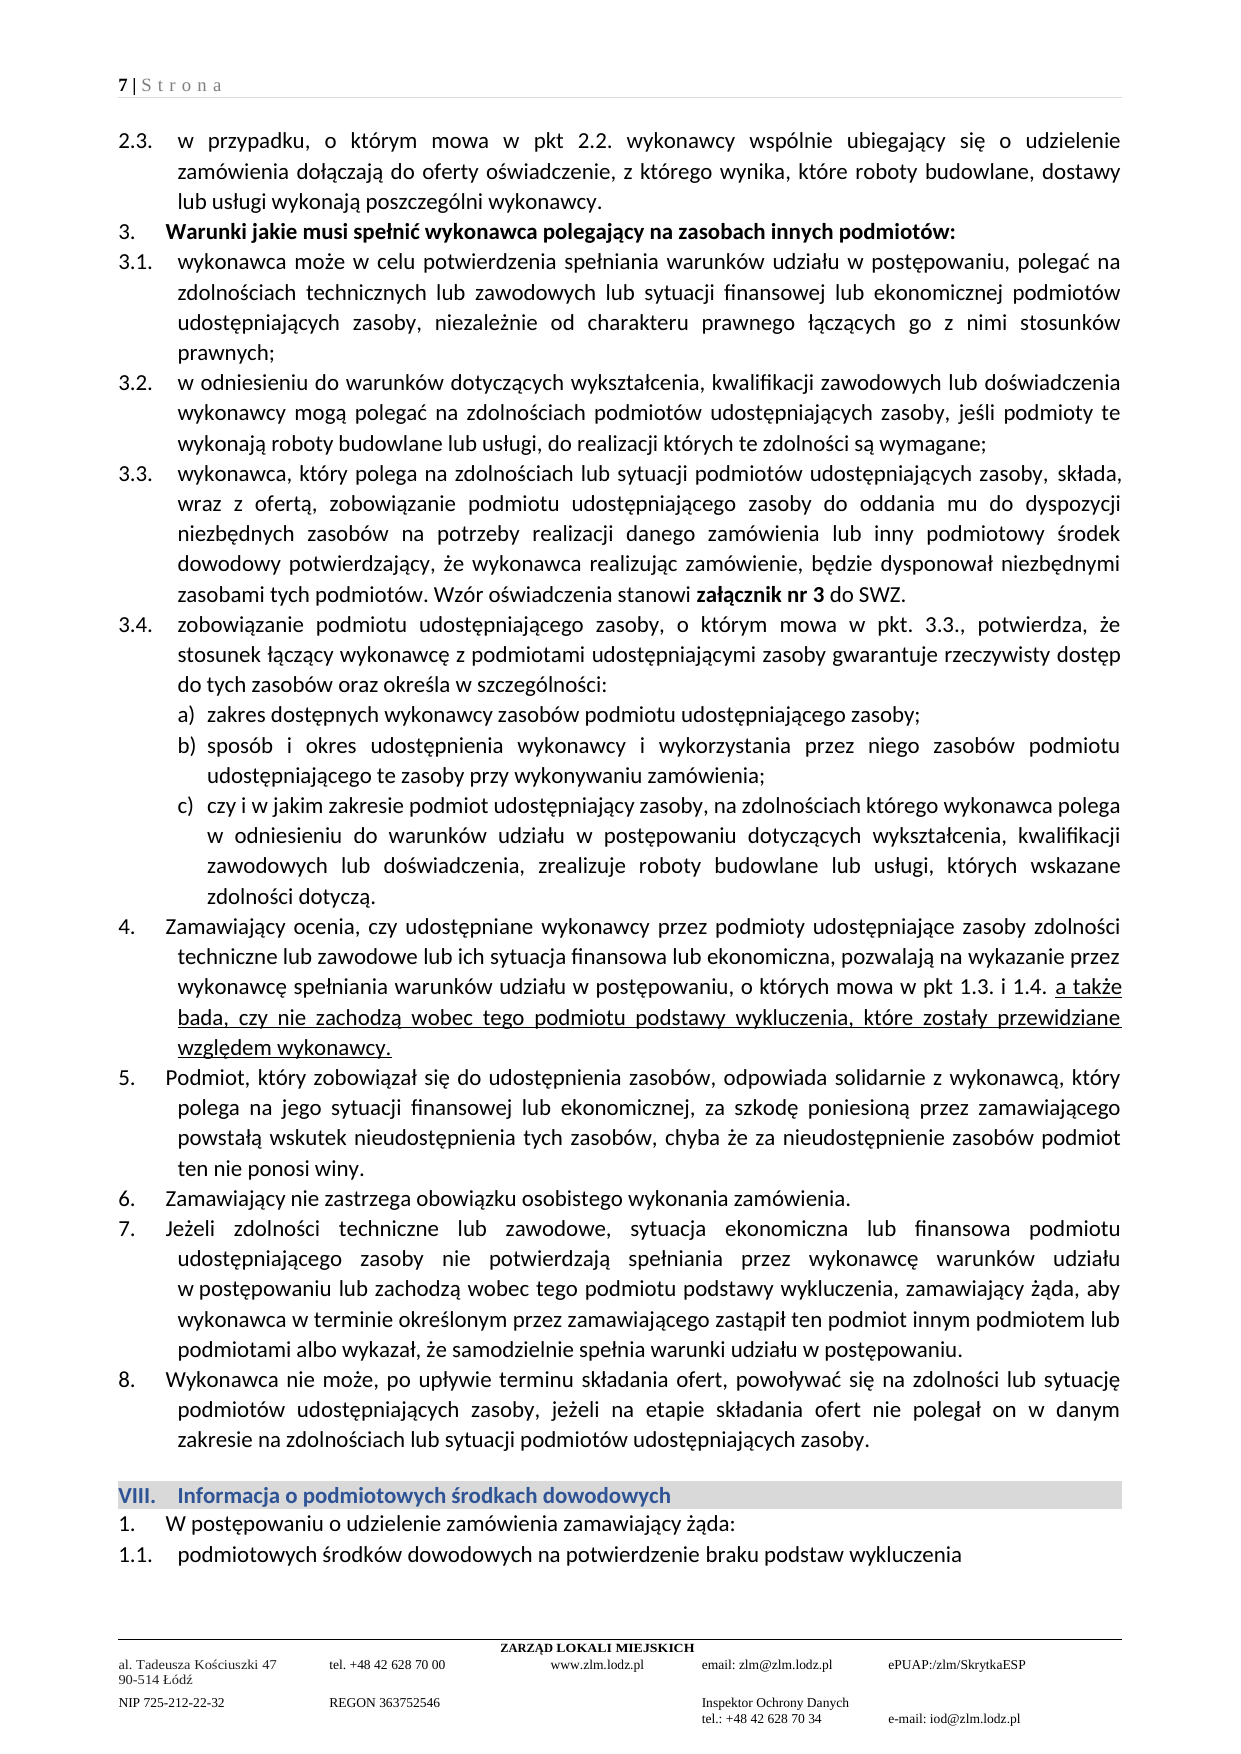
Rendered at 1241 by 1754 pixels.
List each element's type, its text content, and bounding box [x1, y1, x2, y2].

list czy i w jakim zakresie podmiot udostępniający zasoby, na zdolnościach którego wykonawca polega w odniesieniu do warunków udziału w postępowaniu dotyczących wykształcenia, kwalifikacji zawodowych lub doświadczenia, zrealizuje roboty budowlane lub usługi, których wskazane zdolności dotyczą. [177, 791, 1122, 910]
list Jeżeli zdolności techniczne lub zawodowe, sytuacja ekonomiczna lub finansowa podmiotu udostępniającego zasoby nie potwierdzają spełniania przez wykonawcę warunków udziału w postępowaniu lub zachodzą wobec tego podmiotu podstawy wykluczenia, zamawiający żąda, aby wykonawca w terminie określonym przez zamawiającego zastąpił ten podmiot innym podmiotem lub podmiotami albo wykazał, że samodzielnie spełnia warunki udziału w postępowaniu. [118, 1214, 1122, 1363]
list w odniesieniu do warunków dotyczących wykształcenia, kwalifikacji zawodowych lub doświadczenia wykonawcy mogą polegać na zdolnościach podmiotów udostępniających zasoby, jeśli podmioty te wykonają roboty budowlane lub usługi, do realizacji których te zdolności są wymagane; [118, 368, 1122, 457]
list wykonawca może w celu potwierdzenia spełniania warunków udziału w postępowaniu, polegać na zdolnościach technicznych lub zawodowych lub sytuacji finansowej lub ekonomicznej podmiotów udostępniających zasoby, niezależnie od charakteru prawnego łączących go z nimi stosunków prawnych; [118, 247, 1122, 366]
list Podmiot, który zobowiązał się do udostępnienia zasobów, odpowiada solidarnie z wykonawcą, który polega na jego sytuacji finansowej lub ekonomicznej, za szkodę poniesioną przez zamawiającego powstałą wskutek nieudostępnienia tych zasobów, chyba że za nieudostępnienie zasobów podmiot ten nie ponosi winy. [118, 1063, 1122, 1182]
list podmiotowych środków dowodowych na potwierdzenie braku podstaw wykluczenia [118, 1540, 1122, 1568]
list Zamawiający nie zastrzega obowiązku osobistego wykonania zamówienia. [118, 1184, 1122, 1212]
list sposób i okres udostępnienia wykonawcy i wykorzystania przez niego zasobów podmiotu udostępniającego te zasoby przy wykonywaniu zamówienia; [177, 731, 1122, 789]
subtitle Informacja o podmiotowych środkach dowodowych [118, 1481, 1122, 1509]
list Zamawiający ocenia, czy udostępniane wykonawcy przez podmioty udostępniające zasoby zdolności techniczne lub zawodowe lub ich sytuacja finansowa lub ekonomiczna, pozwalają na wykazanie przez wykonawcę spełniania warunków udziału w postępowaniu, o których mowa w pkt 1.3. i 1.4. a także bada, czy nie zachodzą wobec tego podmiotu podstawy wykluczenia, które zostały przewidziane względem wykonawcy. [118, 912, 1122, 1061]
list Warunki jakie musi spełnić wykonawca polegający na zasobach innych podmiotów: [118, 217, 1122, 245]
list wykonawca, który polega na zdolnościach lub sytuacji podmiotów udostępniających zasoby, składa, wraz z ofertą, zobowiązanie podmiotu udostępniającego zasoby do oddania mu do dyspozycji niezbędnych zasobów na potrzeby realizacji danego zamówienia lub inny podmiotowy środek dowodowy potwierdzający, że wykonawca realizując zamówienie, będzie dysponował niezbędnymi zasobami tych podmiotów. Wzór oświadczenia stanowi załącznik nr 3 do SWZ. [118, 459, 1122, 608]
list Wykonawca nie może, po upływie terminu składania ofert, powoływać się na zdolności lub sytuację podmiotów udostępniających zasoby, jeżeli na etapie składania ofert nie polegał on w danym zakresie na zdolnościach lub sytuacji podmiotów udostępniających zasoby. [118, 1365, 1122, 1453]
list w przypadku, o którym mowa w pkt 2.2. wykonawcy wspólnie ubiegający się o udzielenie zamówienia dołączają do oferty oświadczenie, z którego wynika, które roboty budowlane, dostawy lub usługi wykonają poszczególni wykonawcy. [118, 127, 1122, 215]
list zobowiązanie podmiotu udostępniającego zasoby, o którym mowa w pkt. 3.3., potwierdza, że stosunek łączący wykonawcę z podmiotami udostępniającymi zasoby gwarantuje rzeczywisty dostęp do tych zasobów oraz określa w szczególności: [118, 610, 1122, 698]
list zakres dostępnych wykonawcy zasobów podmiotu udostępniającego zasoby; [177, 701, 1122, 728]
list W postępowaniu o udzielenie zamówienia zamawiający żąda: [118, 1509, 1122, 1538]
